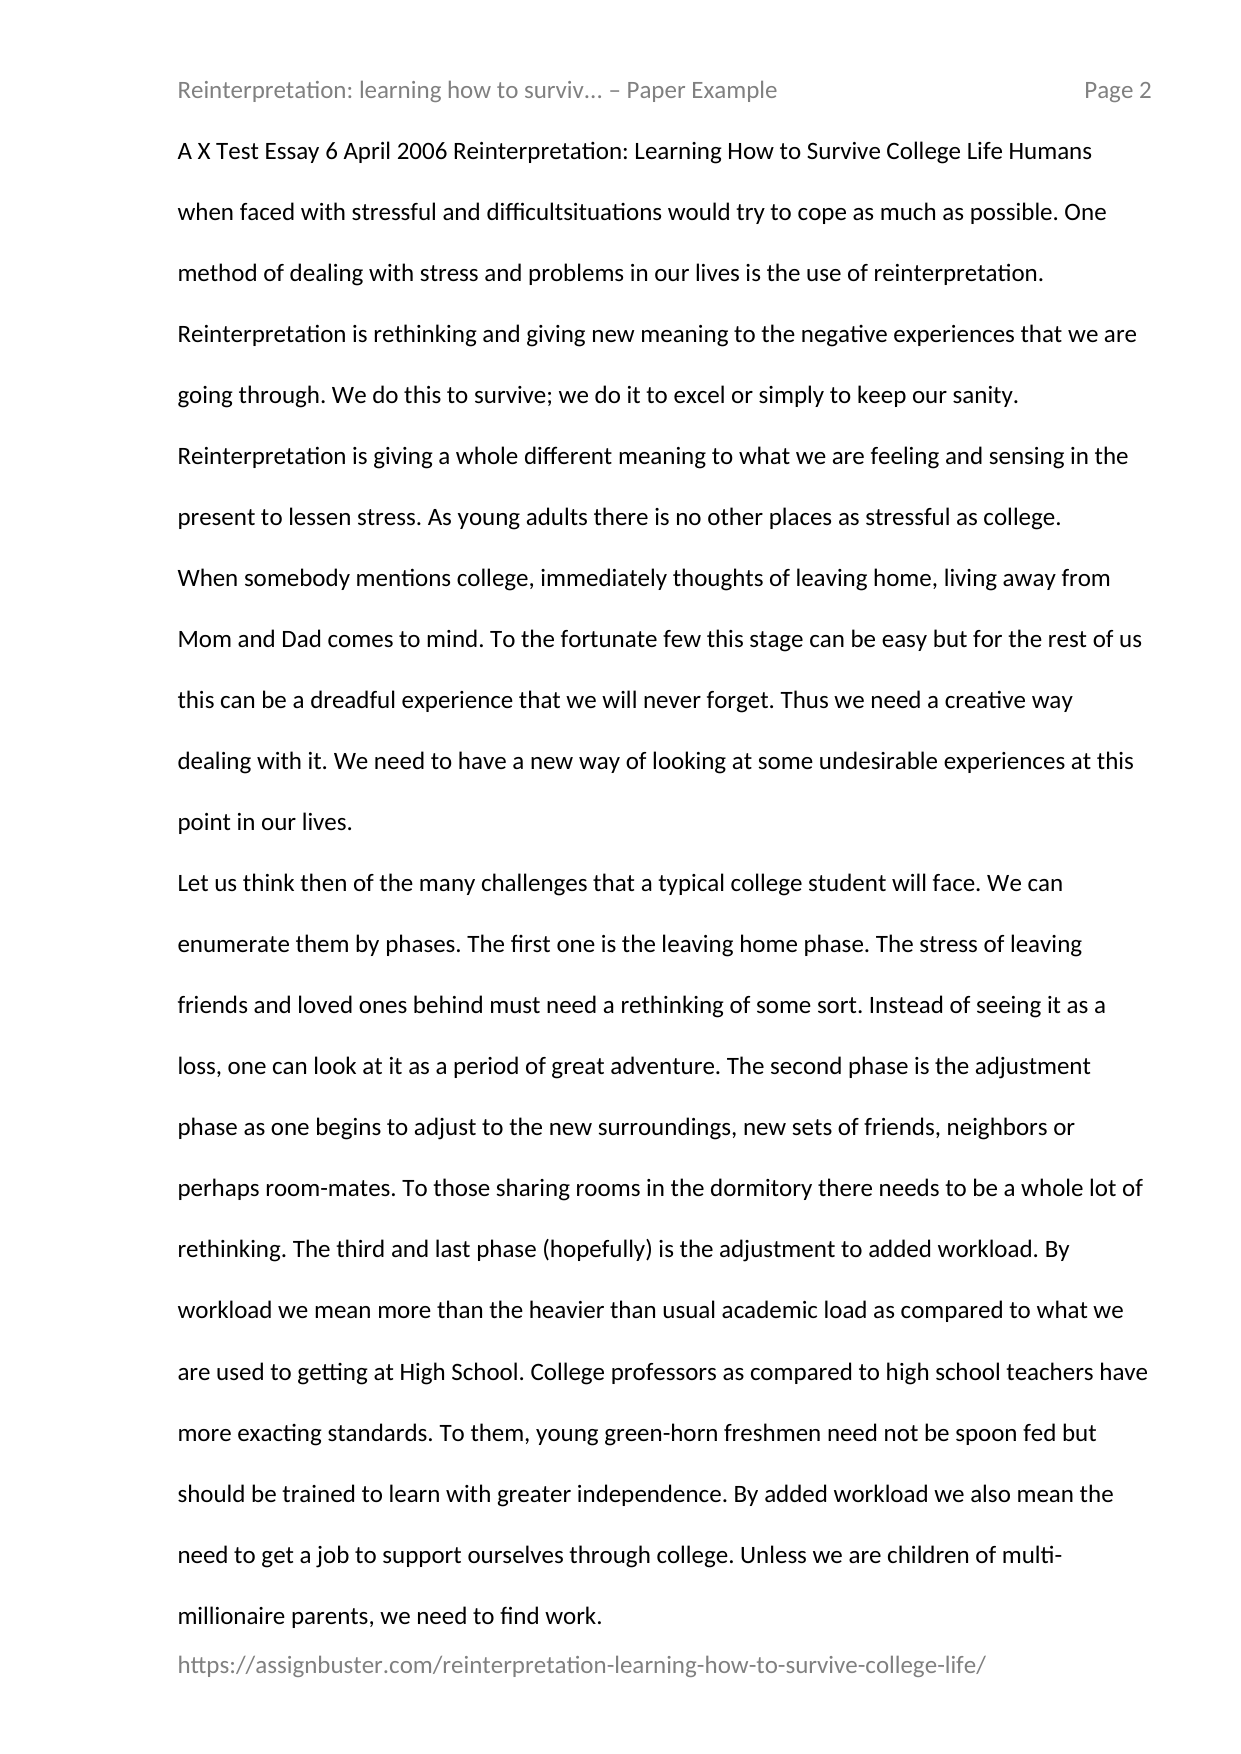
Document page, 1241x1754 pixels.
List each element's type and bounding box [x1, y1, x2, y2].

text [177, 135, 1152, 1630]
